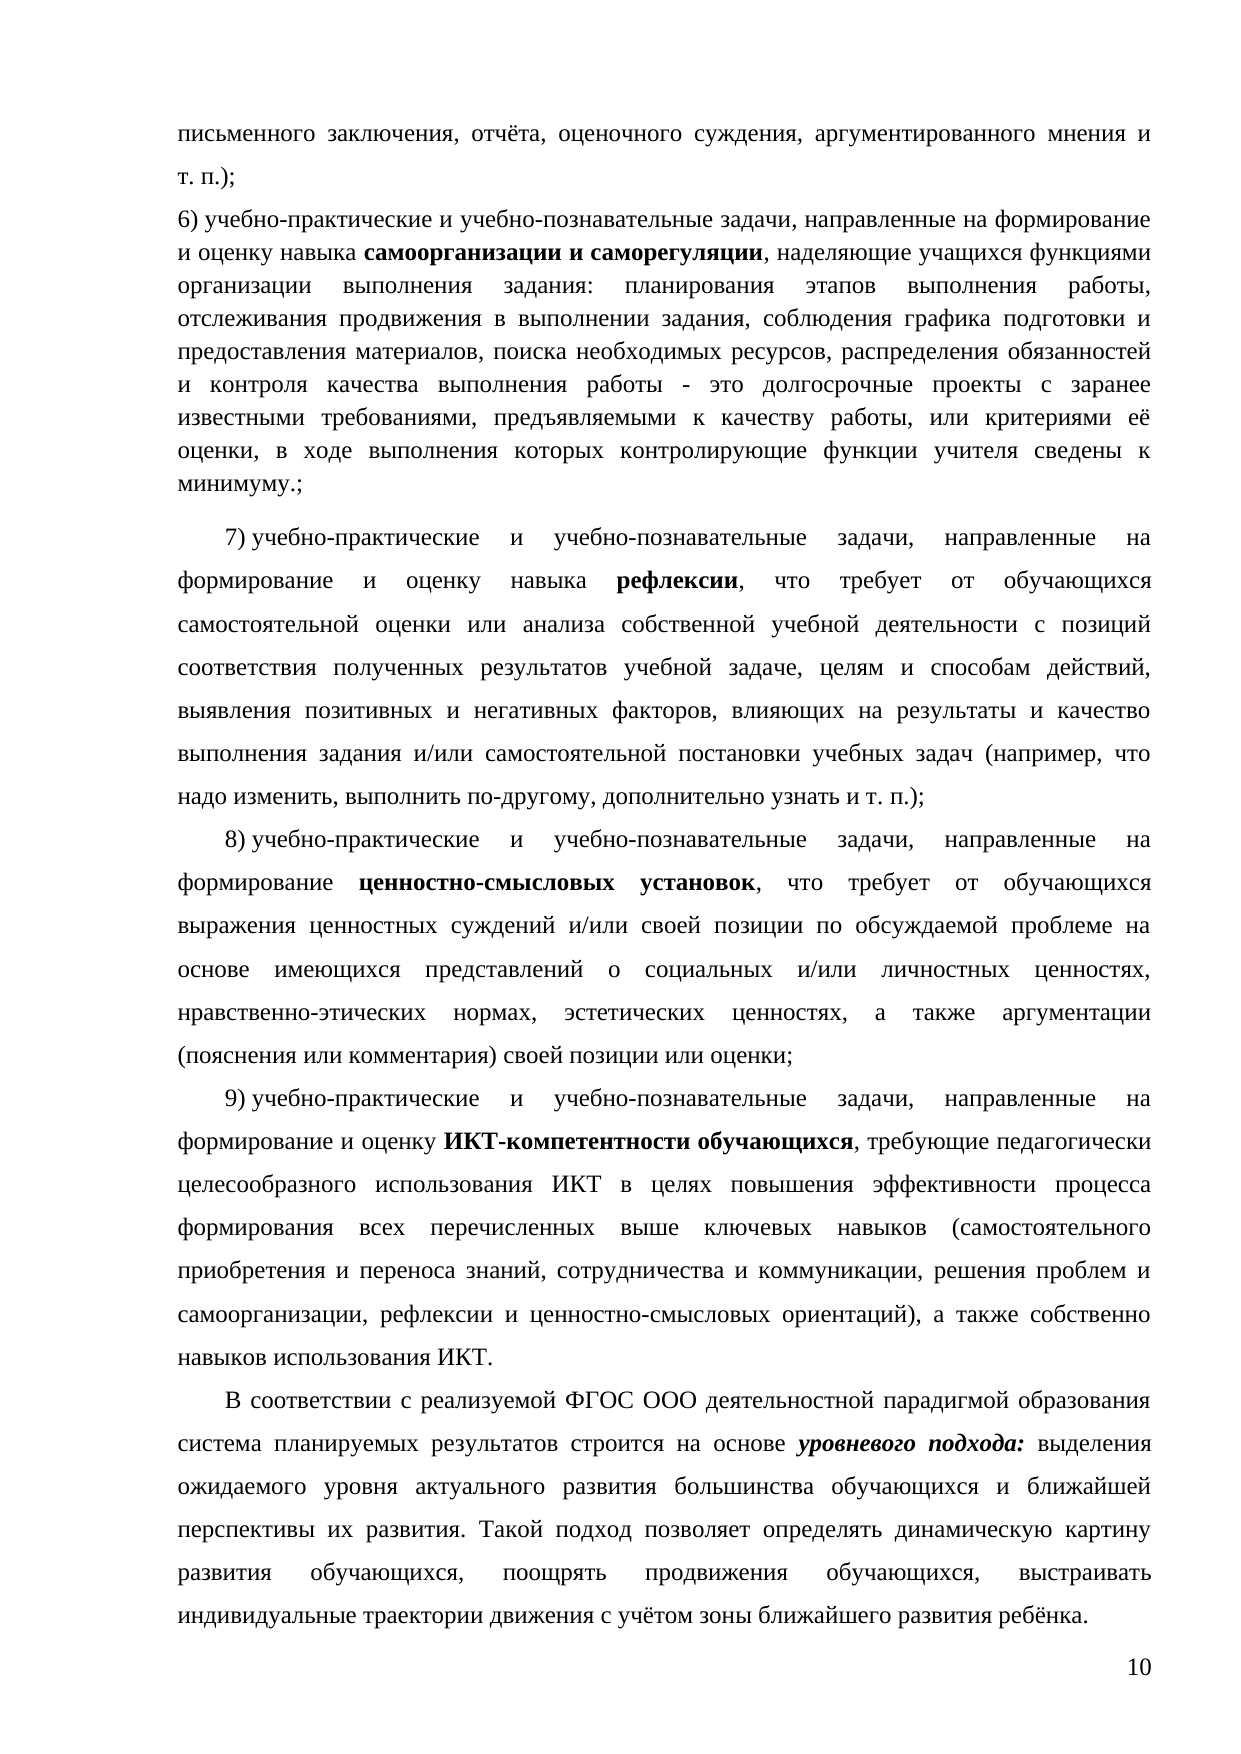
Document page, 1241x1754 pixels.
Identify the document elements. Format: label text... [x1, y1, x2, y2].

text 6) учебно-практические и учебно-познавательные задачи, направленные на формирование и оценку навыка самоорганизации и саморегуляции, наделяющие учащихся функциями организации выполнения задания: планирования этапов выполнения работы, отслеживания продвижения в выполнении задания, соблюдения графика подготовки и предоставления материалов, поиска необходимых ресурсов, распределения обязанностей и контроля качества выполнения работы - это долгосрочные проекты с заранее известными требованиями, предъявляемыми к качеству работы, или критериями её оценки, в ходе выполнения которых контролирующие функции учителя сведены к минимуму.; [177, 204, 1152, 497]
text 7) учебно-практические и учебно-познавательные задачи, направленные на формирование и оценку навыка рефлексии, что требует от обучающихся самостоятельной оценки или анализа собственной учебной деятельности с позиций соответствия полученных результатов учебной задаче, целям и способам действий, выявления позитивных и негативных факторов, влияющих на результаты и качество выполнения задания и/или самостоятельной постановки учебных задач (например, что надо изменить, выполнить по-другому, дополнительно узнать и т. п.); [177, 522, 1152, 810]
text 9) учебно-практические и учебно-познавательные задачи, направленные на формирование и оценку ИКТ-компетентности обучающихся, требующие педагогически целесообразного использования ИКТ в целях повышения эффективности процесса формирования всех перечисленных выше ключевых навыков (самостоятельного приобретения и переноса знаний, сотрудничества и коммуникации, решения проблем и самоорганизации, рефлексии и ценностно-смысловых ориентаций), а также собственно навыков использования ИКТ. [177, 1083, 1152, 1371]
text В соответствии с реализуемой ФГОС ООО деятельностной парадигмой образования система планируемых результатов строится на основе уровневого подхода: выделения ожидаемого уровня актуального развития большинства обучающихся и ближайшей перспективы их развития. Такой подход позволяет определять динамическую картину развития обучающихся, поощрять продвижения обучающихся, выстраивать индивидуальные траектории движения с учётом зоны ближайшего развития ребёнка. [177, 1385, 1152, 1629]
text 8) учебно-практические и учебно-познавательные задачи, направленные на формирование ценностно-смысловых установок, что требует от обучающихся выражения ценностных суждений и/или своей позиции по обсуждаемой проблеме на основе имеющихся представлений о социальных и/или личностных ценностях, нравственно-этических нормах, эстетических ценностях, а также аргументации (пояснения или комментария) своей позиции или оценки; [177, 824, 1152, 1069]
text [177, 118, 1152, 190]
